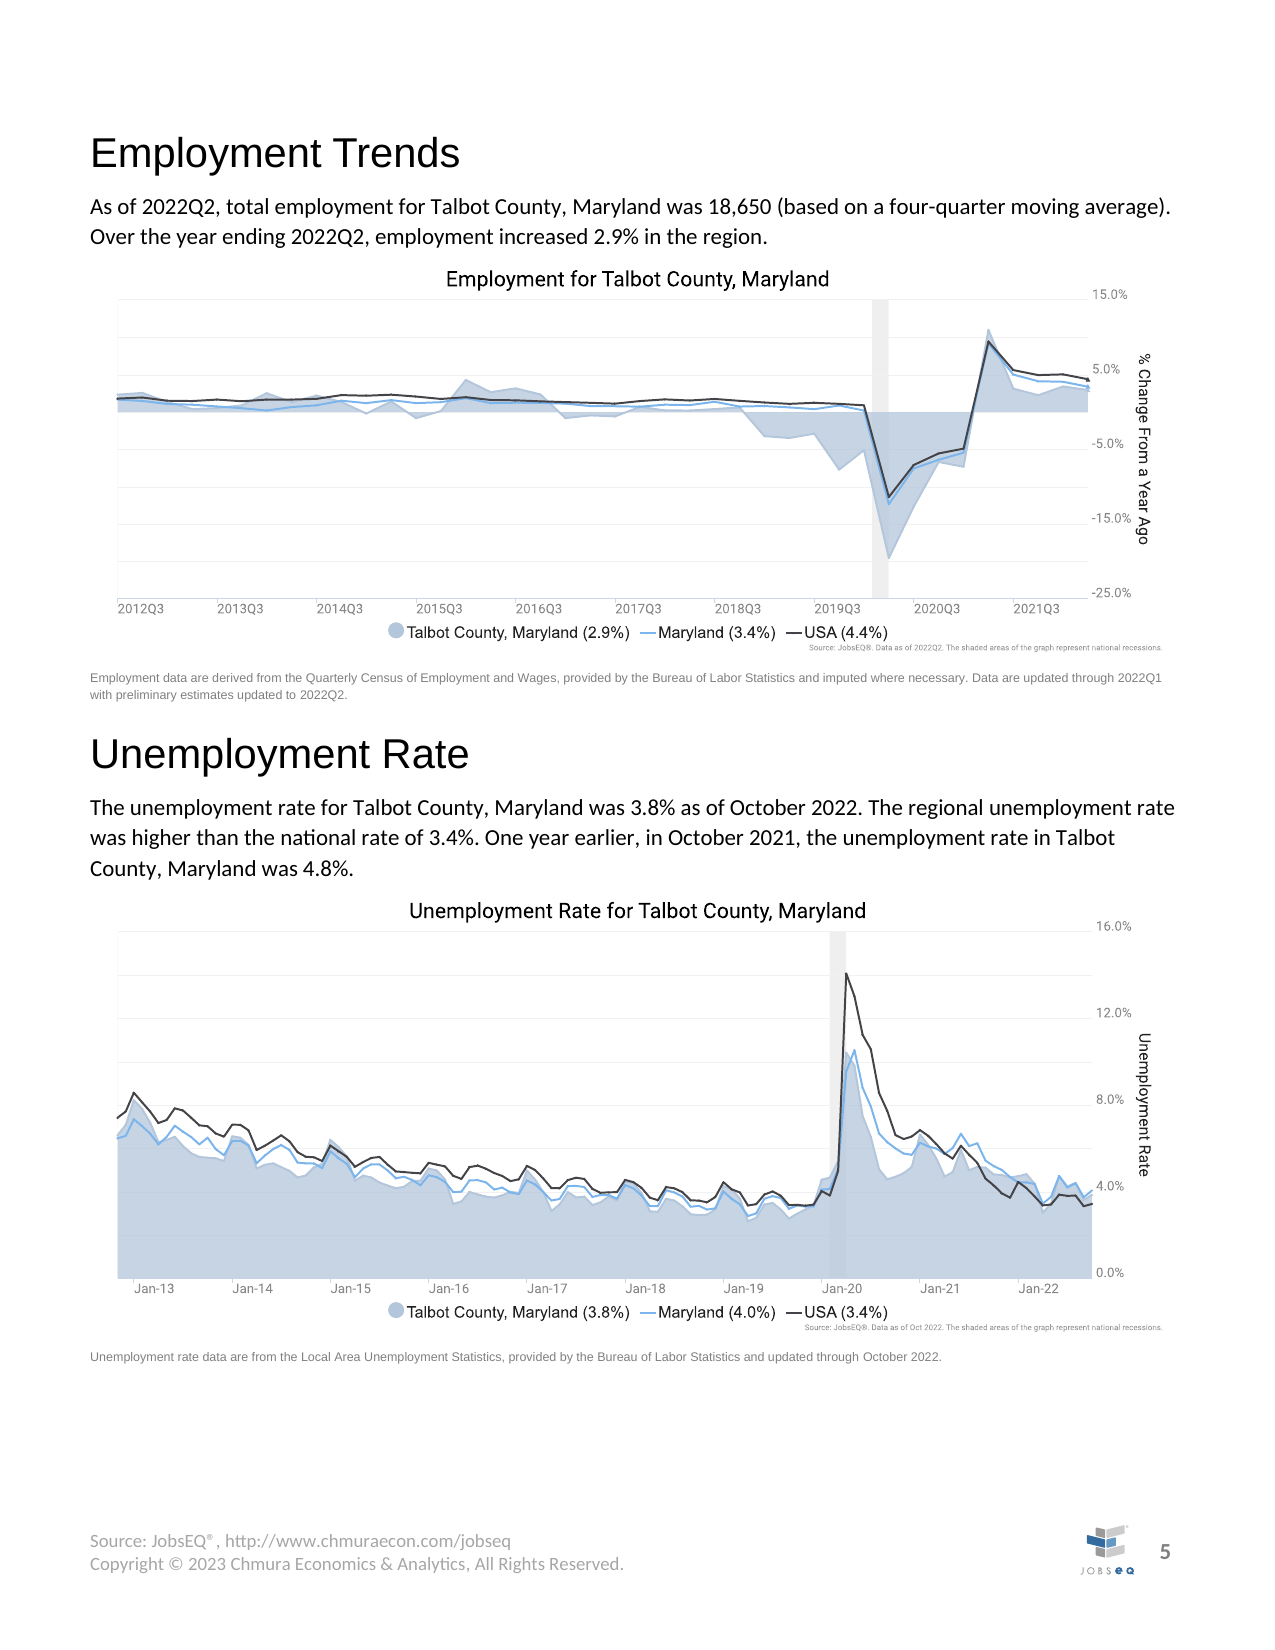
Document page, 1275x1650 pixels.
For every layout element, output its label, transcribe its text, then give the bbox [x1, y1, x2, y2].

text As of 2022Q2, total employment for Talbot County, Maryland was 18,650 (based on a four-quarter moving average). Over the year ending 2022Q2, employment increased 2.9% in the region. [90, 192, 1185, 250]
subtitle Unemployment Rate [90, 729, 1185, 777]
subtitle Employment Trends [90, 128, 1185, 176]
text Employment data are derived from the Quarterly Census of Employment and Wages, provided by the Bureau of Labor Statistics and imputed where necessary. Data are updated through 2022Q1 with preliminary estimates updated to 2022Q2. [90, 670, 1185, 702]
text The unemployment rate for Talbot County, Maryland was 3.8% as of October 2022. The regional unemployment rate was higher than the national rate of 3.4%. One year earlier, in October 2021, the unemployment rate in Talbot County, Maryland was 4.8%. [90, 793, 1185, 882]
